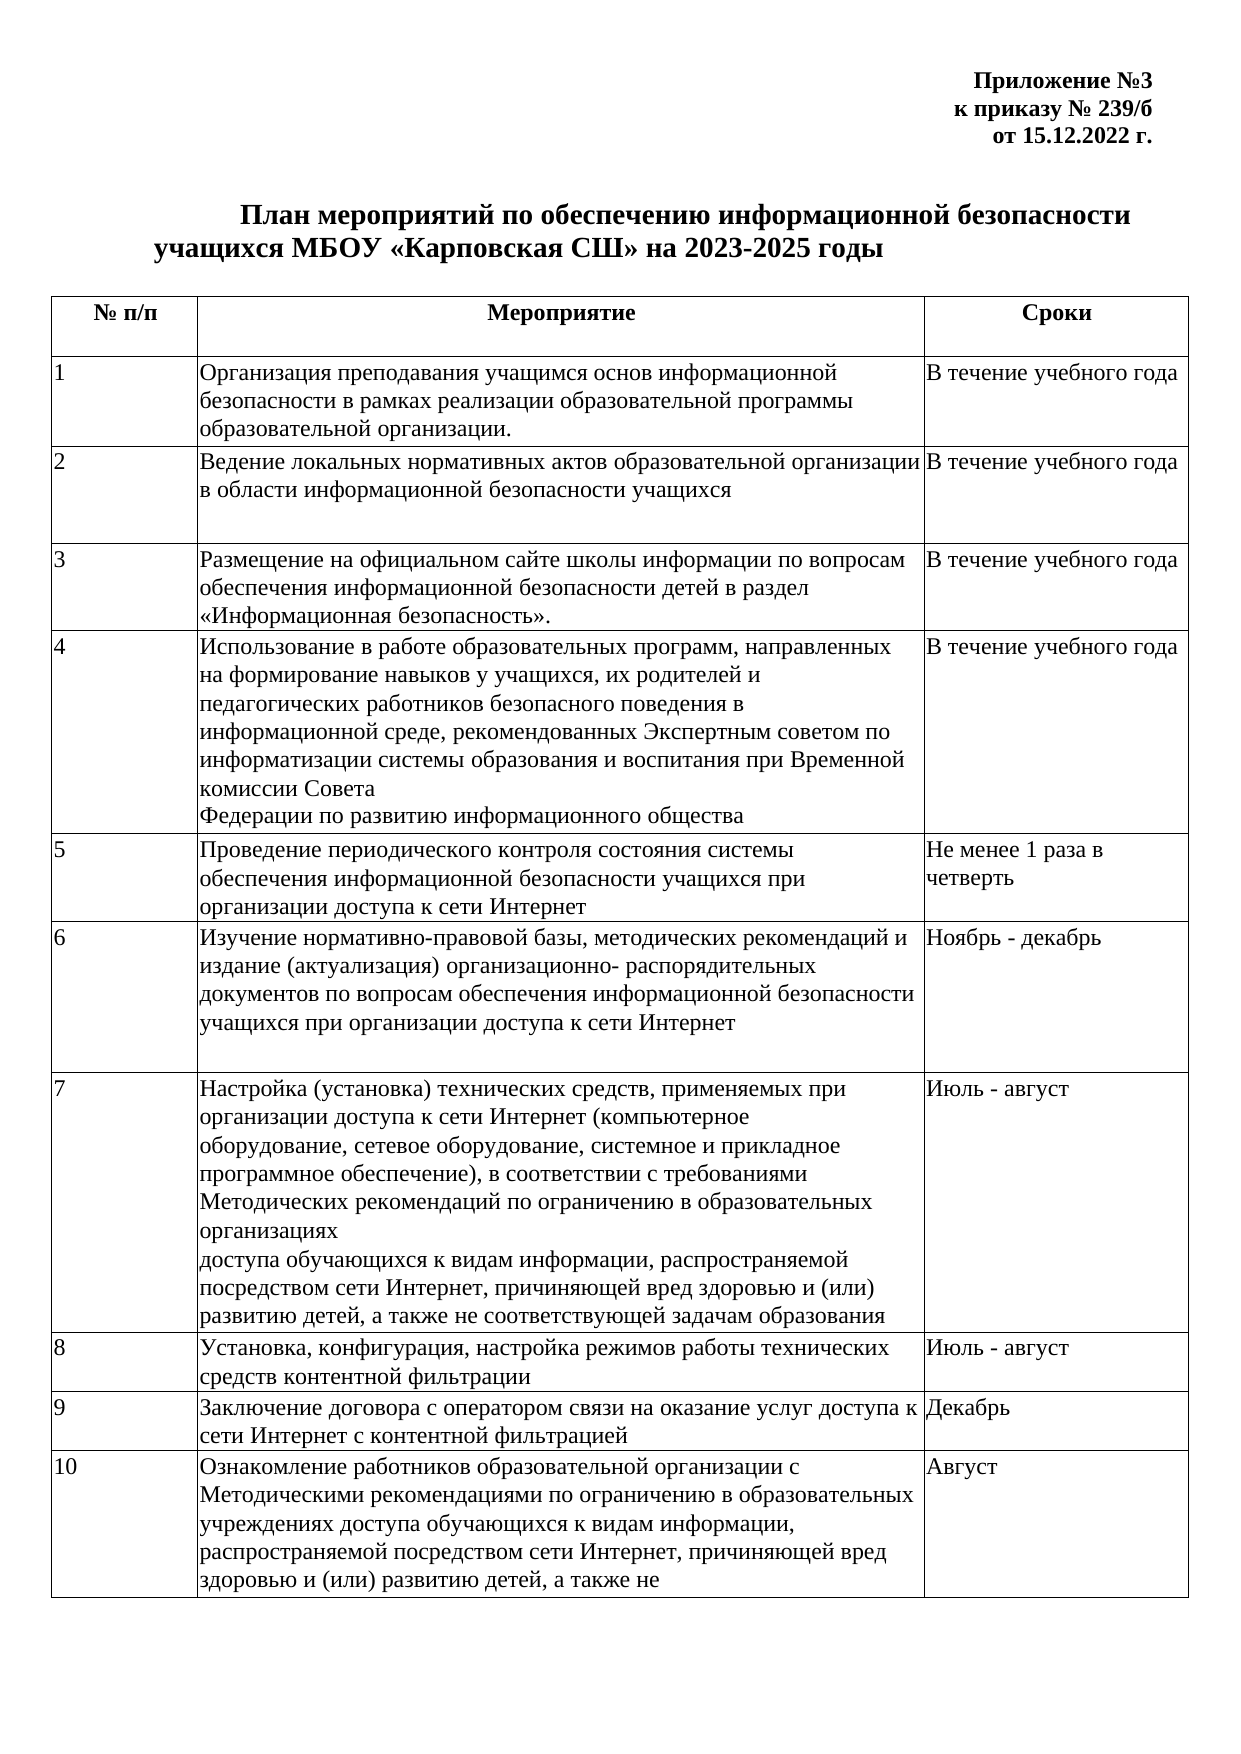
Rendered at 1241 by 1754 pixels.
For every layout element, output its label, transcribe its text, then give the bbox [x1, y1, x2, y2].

table_cell 5 [52, 834, 197, 921]
table_cell Организация преподавания учащимся основ информационной безопасности в рамках реализации образовательной программы образовательной организации. [198, 357, 924, 446]
table_cell Изучение нормативно-правовой базы, методических рекомендаций и издание (актуализация) организационно- распорядительных документов по вопросам обеспечения информационной безопасности учащихся при организации доступа к сети Интернет [198, 922, 924, 1072]
table_cell 6 [52, 922, 197, 1072]
table_cell 8 [52, 1333, 197, 1391]
table_cell Ноябрь - декабрь [925, 922, 1188, 1072]
table_cell Декабрь [925, 1392, 1188, 1450]
table_cell Август [925, 1451, 1188, 1597]
table_cell Использование в работе образовательных программ, направленных на формирование навыков у учащихся, их родителей и педагогических работников безопасного поведения в информационной среде, рекомендованных Экспертным советом по информатизации системы образования и воспитания при Временной комиссии Совета Федерации по развитию информационного общества [198, 631, 924, 833]
table_cell 10 [52, 1451, 197, 1597]
table_cell В течение учебного года [925, 357, 1188, 446]
text Приложение №3 к приказу № 239/б от 15.12.2022 г. [953, 66, 1153, 149]
table_header Мероприятие [198, 297, 924, 356]
table_header Сроки [925, 297, 1188, 356]
table_cell Не менее 1 раза в четверть [925, 834, 1188, 921]
table_cell 7 [52, 1073, 197, 1332]
table_cell Ознакомление работников образовательной организации с Методическими рекомендациями по ограничению в образовательных учреждениях доступа обучающихся к видам информации, распространяемой посредством сети Интернет, причиняющей вред здоровью и (или) развитию детей, а также не [198, 1451, 924, 1597]
table_cell 1 [52, 357, 197, 446]
table_cell Установка, конфигурация, настройка режимов работы технических средств контентной фильтрации [198, 1333, 924, 1391]
table_cell 3 [52, 544, 197, 630]
table_cell Размещение на официальном сайте школы информации по вопросам обеспечения информационной безопасности детей в раздел «Информационная безопасность». [198, 544, 924, 630]
table_cell В течение учебного года [925, 544, 1188, 630]
table_cell В течение учебного года [925, 447, 1188, 543]
table_cell Заключение договора с оператором связи на оказание услуг доступа к сети Интернет с контентной фильтрацией [198, 1392, 924, 1450]
table_header № п/п [52, 297, 197, 356]
table_cell В течение учебного года [925, 631, 1188, 833]
table_cell 4 [52, 631, 197, 833]
text План мероприятий по обеспечению информационной безопасности учащихся МБОУ «Карповская СШ» на 2023-2025 годы [154, 197, 1133, 264]
table_cell Ведение локальных нормативных актов образовательной организации в области информационной безопасности учащихся [198, 447, 924, 543]
table_cell Июль - август [925, 1333, 1188, 1391]
table_cell Настройка (установка) технических средств, применяемых при организации доступа к сети Интернет (компьютерное оборудование, сетевое оборудование, системное и прикладное программное обеспечение), в соответствии с требованиями Методических рекомендаций по ограничению в образовательных организациях доступа обучающихся к видам информации, распространяемой посредством сети Интернет, причиняющей вред здоровью и (или) развитию детей, а также не соответствующей задачам образования [198, 1073, 924, 1332]
table_cell 2 [52, 447, 197, 543]
table_cell Июль - август [925, 1073, 1188, 1332]
table_cell 9 [52, 1392, 197, 1450]
table_cell Проведение периодического контроля состояния системы обеспечения информационной безопасности учащихся при организации доступа к сети Интернет [198, 834, 924, 921]
